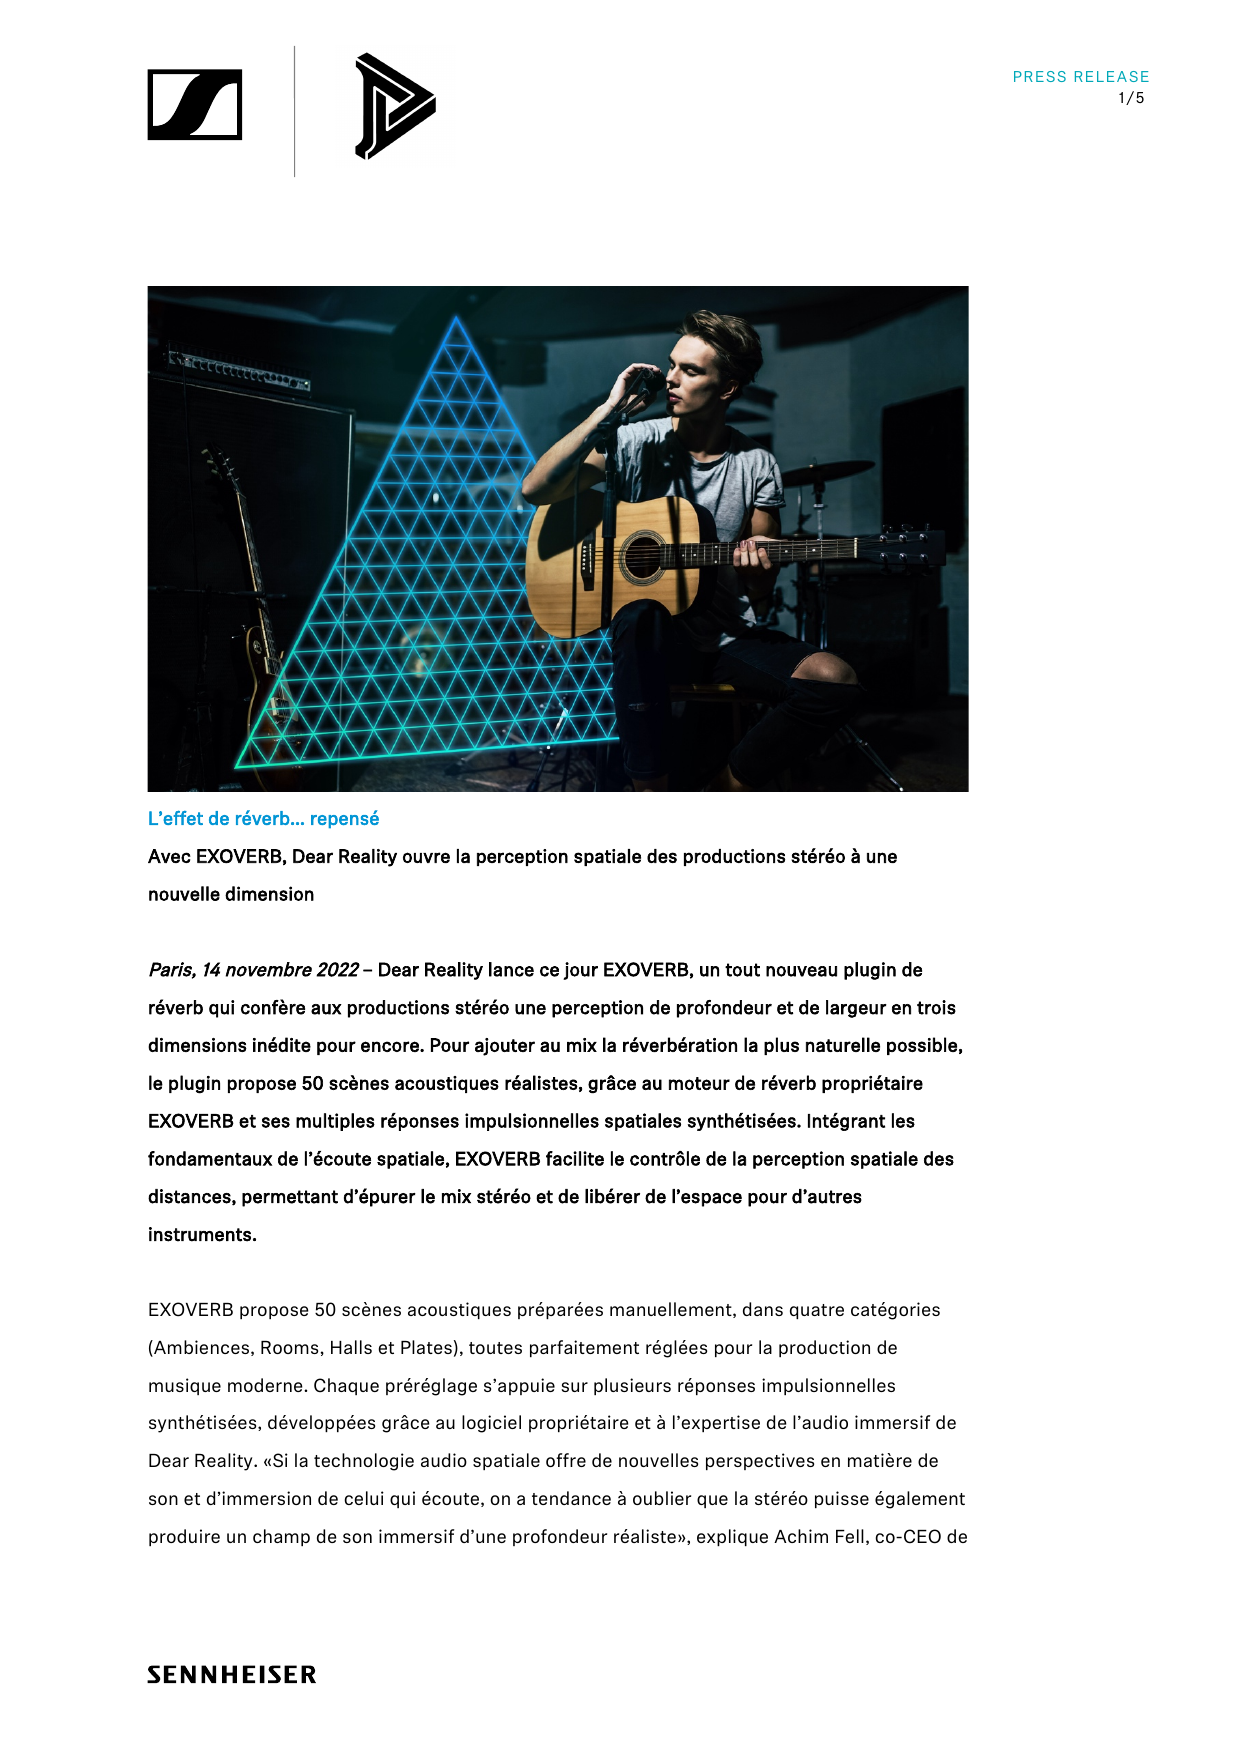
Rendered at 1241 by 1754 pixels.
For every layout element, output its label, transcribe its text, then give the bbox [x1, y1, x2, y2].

picture [334, 45, 457, 168]
picture [147, 286, 969, 792]
text Avec EXOVERB, Dear Reality ouvre la perception spatiale des productions stéréo à une nouvelle dimension [148, 842, 968, 905]
subtitle L’effet de réverb… repensé [148, 792, 968, 829]
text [148, 1296, 968, 1548]
text Paris, 14 novembre 2022 – Dear Reality lance ce jour EXOVERB, un tout nouveau plugin de réverb qui confère aux productions stéréo une perception de profondeur et de largeur en trois dimensions inédite pour encore. Pour ajouter au mix la réverbération la plus naturelle possible, le plugin propose 50 scènes acoustiques réalistes, grâce au moteur de réverb propriétaire EXOVERB et ses multiples réponses impulsionnelles spatiales synthétisées. Intégrant les fondamentaux de l’écoute spatiale, EXOVERB facilite le contrôle de la perception spatiale des distances, permettant d’épurer le mix stéréo et de libérer de l’espace pour d’autres instruments. [148, 956, 968, 1245]
